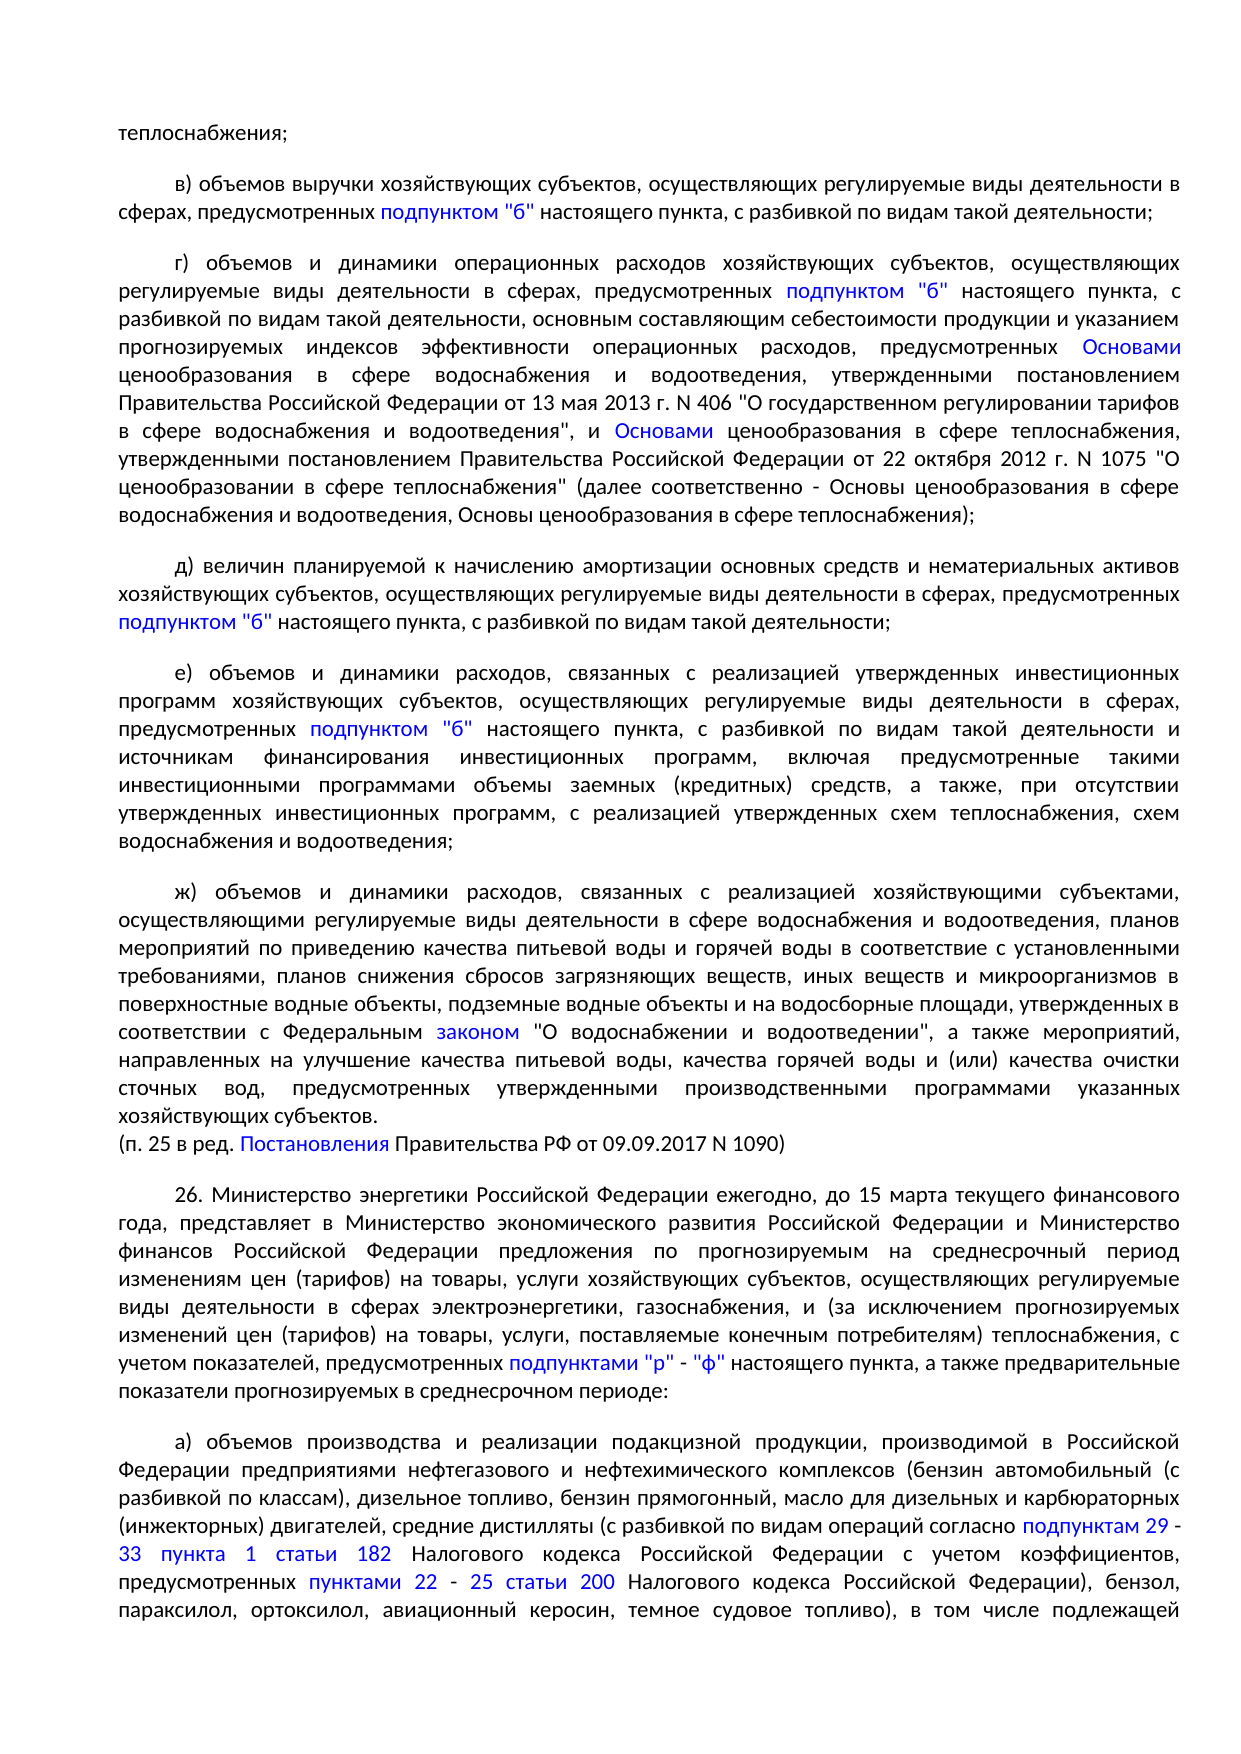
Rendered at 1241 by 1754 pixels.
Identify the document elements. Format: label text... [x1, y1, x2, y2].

text в) объемов выручки хозяйствующих субъектов, осуществляющих регулируемые виды деятельности в сферах, предусмотренных подпунктом "б" настоящего пункта, с разбивкой по видам такой деятельности; [118, 169, 1181, 225]
text ж) объемов и динамики расходов, связанных с реализацией хозяйствующими субъектами, осуществляющими регулируемые виды деятельности в сфере водоснабжения и водоотведения, планов мероприятий по приведению качества питьевой воды и горячей воды в соответствие с установленными требованиями, планов снижения сбросов загрязняющих веществ, иных веществ и микроорганизмов в поверхностные водные объекты, подземные водные объекты и на водосборные площади, утвержденных в соответствии с Федеральным законом "О водоснабжении и водоотведении", а также мероприятий, направленных на улучшение качества питьевой воды, качества горячей воды и (или) качества очистки сточных вод, предусмотренных утвержденными производственными программами указанных хозяйствующих субъектов. [118, 877, 1181, 1129]
text (п. 25 в ред. Постановления Правительства РФ от 09.09.2017 N 1090) [118, 1129, 1181, 1157]
text е) объемов и динамики расходов, связанных с реализацией утвержденных инвестиционных программ хозяйствующих субъектов, осуществляющих регулируемые виды деятельности в сферах, предусмотренных подпунктом "б" настоящего пункта, с разбивкой по видам такой деятельности и источникам финансирования инвестиционных программ, включая предусмотренные такими инвестиционными программами объемы заемных (кредитных) средств, а также, при отсутствии утвержденных инвестиционных программ, с реализацией утвержденных схем теплоснабжения, схем водоснабжения и водоотведения; [118, 658, 1181, 854]
text 26. Министерство энергетики Российской Федерации ежегодно, до 15 марта текущего финансового года, представляет в Министерство экономического развития Российской Федерации и Министерство финансов Российской Федерации предложения по прогнозируемым на среднесрочный период изменениям цен (тарифов) на товары, услуги хозяйствующих субъектов, осуществляющих регулируемые виды деятельности в сферах электроэнергетики, газоснабжения, и (за исключением прогнозируемых изменений цен (тарифов) на товары, услуги, поставляемые конечным потребителям) теплоснабжения, с учетом показателей, предусмотренных подпунктами "р" - "ф" настоящего пункта, а также предварительные показатели прогнозируемых в среднесрочном периоде: [118, 1180, 1181, 1404]
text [118, 1427, 1181, 1623]
text г) объемов и динамики операционных расходов хозяйствующих субъектов, осуществляющих регулируемые виды деятельности в сферах, предусмотренных подпунктом "б" настоящего пункта, с разбивкой по видам такой деятельности, основным составляющим себестоимости продукции и указанием прогнозируемых индексов эффективности операционных расходов, предусмотренных Основами ценообразования в сфере водоснабжения и водоотведения, утвержденными постановлением Правительства Российской Федерации от 13 мая 2013 г. N 406 "О государственном регулировании тарифов в сфере водоснабжения и водоотведения", и Основами ценообразования в сфере теплоснабжения, утвержденными постановлением Правительства Российской Федерации от 22 октября 2012 г. N 1075 "О ценообразовании в сфере теплоснабжения" (далее соответственно - Основы ценообразования в сфере водоснабжения и водоотведения, Основы ценообразования в сфере теплоснабжения); [118, 248, 1181, 528]
text д) величин планируемой к начислению амортизации основных средств и нематериальных активов хозяйствующих субъектов, осуществляющих регулируемые виды деятельности в сферах, предусмотренных подпунктом "б" настоящего пункта, с разбивкой по видам такой деятельности; [118, 551, 1181, 635]
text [118, 118, 1181, 146]
